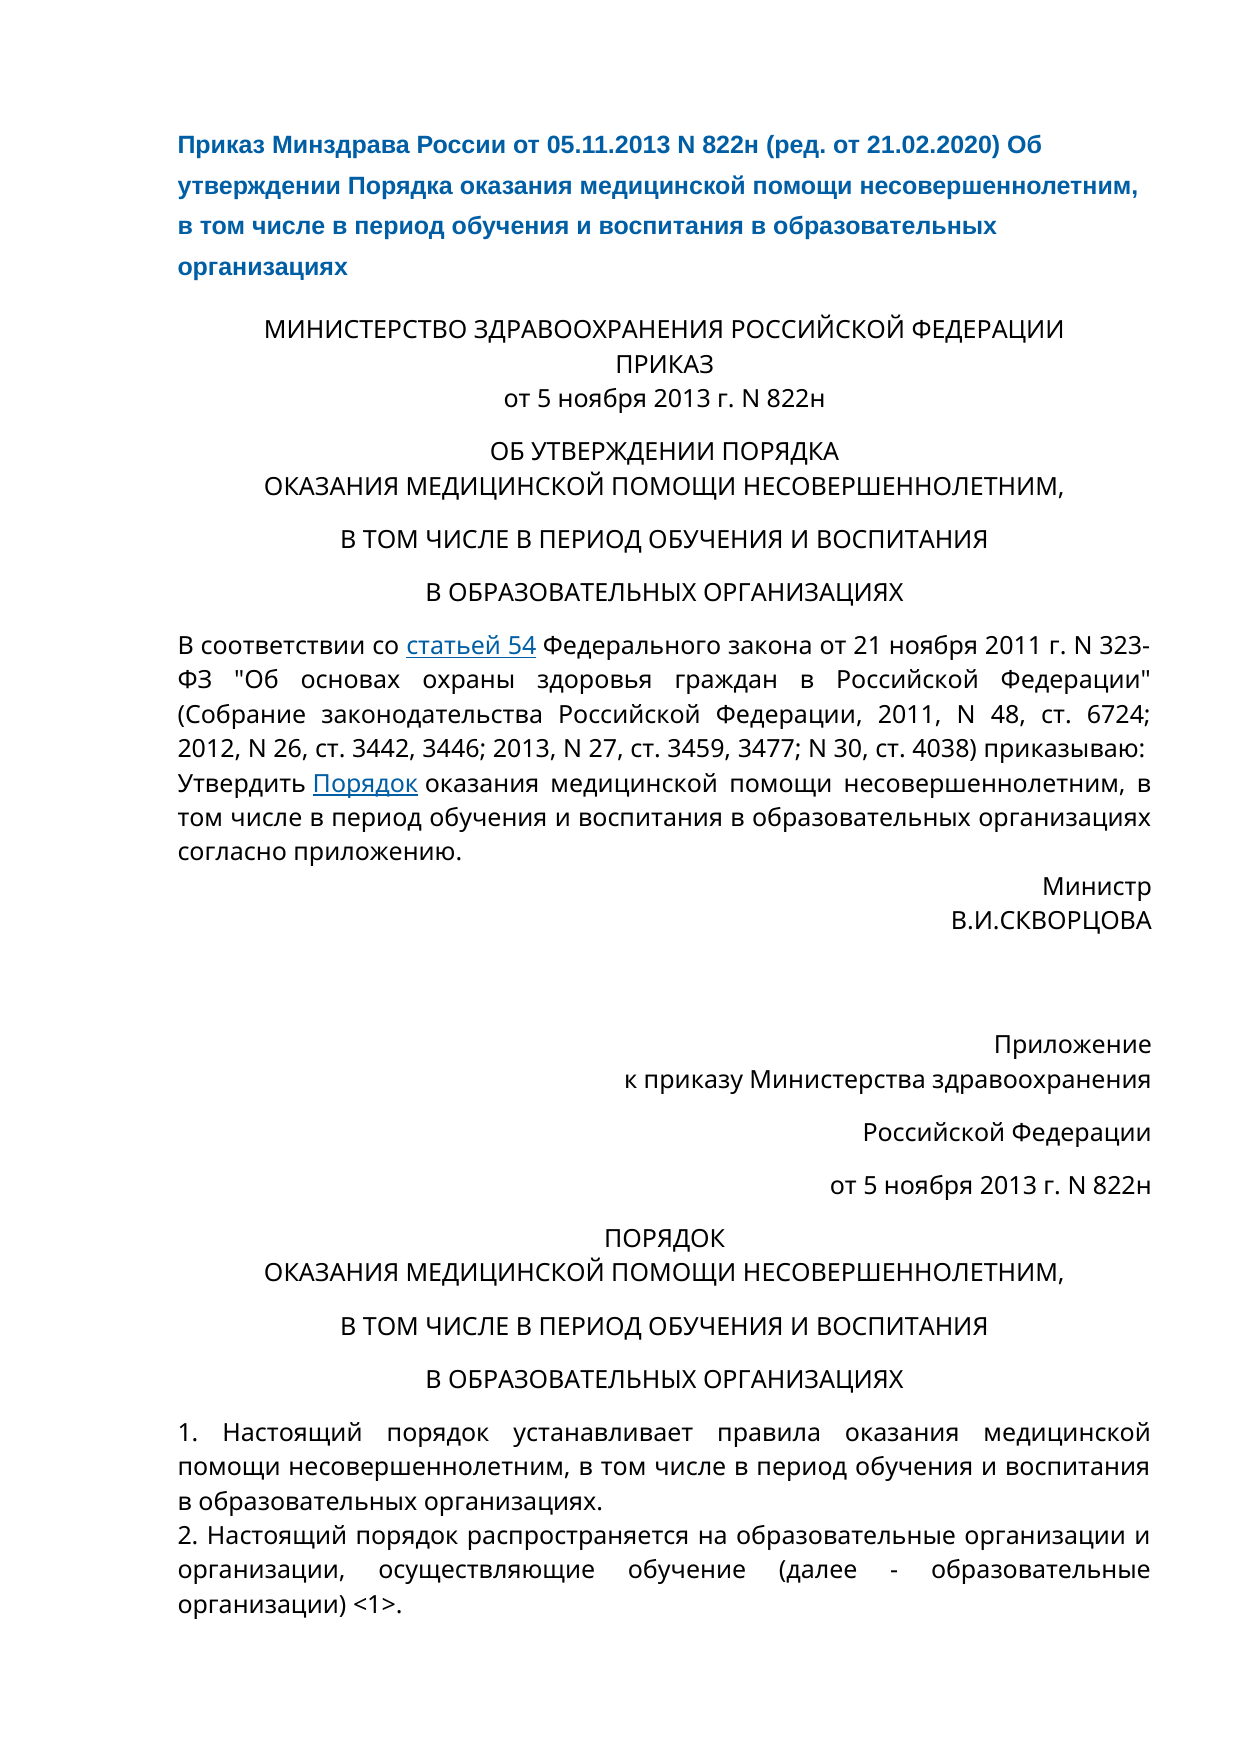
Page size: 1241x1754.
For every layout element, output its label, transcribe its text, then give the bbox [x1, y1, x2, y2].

text Российской Федерации [177, 1114, 1152, 1148]
text В.И.СКВОРЦОВА [177, 902, 1152, 937]
text В ТОМ ЧИСЛЕ В ПЕРИОД ОБУЧЕНИЯ И ВОСПИТАНИЯ [177, 521, 1152, 556]
text ПРИКАЗ [177, 346, 1152, 381]
text от 5 ноября 2013 г. N 822н [177, 1167, 1152, 1202]
text 1. Настоящий порядок устанавливает правила оказания медицинской помощи несовершеннолетним, в том числе в период обучения и воспитания в образовательных организациях. [177, 1414, 1152, 1517]
text от 5 ноября 2013 г. N 822н [177, 381, 1152, 415]
text ОБ УТВЕРЖДЕНИИ ПОРЯДКА [177, 434, 1152, 468]
text В ОБРАЗОВАТЕЛЬНЫХ ОРГАНИЗАЦИЯХ [177, 574, 1152, 609]
text Приложение [177, 1027, 1152, 1061]
text В соответствии со статьей 54 Федерального закона от 21 ноября 2011 г. N 323-ФЗ "Об основах охраны здоровья граждан в Российской Федерации" (Собрание законодательства Российской Федерации, 2011, N 48, ст. 6724; 2012, N 26, ст. 3442, 3446; 2013, N 27, ст. 3459, 3477; N 30, ст. 4038) приказываю: [177, 627, 1152, 765]
text В ТОМ ЧИСЛЕ В ПЕРИОД ОБУЧЕНИЯ И ВОСПИТАНИЯ [177, 1308, 1152, 1342]
text Утвердить Порядок оказания медицинской помощи несовершеннолетним, в том числе в период обучения и воспитания в образовательных организациях согласно приложению. [177, 765, 1152, 868]
text 2. Настоящий порядок распространяется на образовательные организации и организации, осуществляющие обучение (далее - образовательные организации) <1>. [177, 1517, 1152, 1620]
text ОКАЗАНИЯ МЕДИЦИНСКОЙ ПОМОЩИ НЕСОВЕРШЕННОЛЕТНИМ, [177, 468, 1152, 502]
text Министр [177, 868, 1152, 902]
text ПОРЯДОК [177, 1220, 1152, 1255]
text В ОБРАЗОВАТЕЛЬНЫХ ОРГАНИЗАЦИЯХ [177, 1361, 1152, 1395]
text Приказ Минздрава России от 05.11.2013 N 822н (ред. от 21.02.2020) Об утверждении Порядка оказания медицинской помощи несовершеннолетним, в том числе в период обучения и воспитания в образовательных организациях [177, 118, 1152, 281]
text МИНИСТЕРСТВО ЗДРАВООХРАНЕНИЯ РОССИЙСКОЙ ФЕДЕРАЦИИ [177, 312, 1152, 346]
text к приказу Министерства здравоохранения [177, 1061, 1152, 1095]
text ОКАЗАНИЯ МЕДИЦИНСКОЙ ПОМОЩИ НЕСОВЕРШЕННОЛЕТНИМ, [177, 1255, 1152, 1289]
